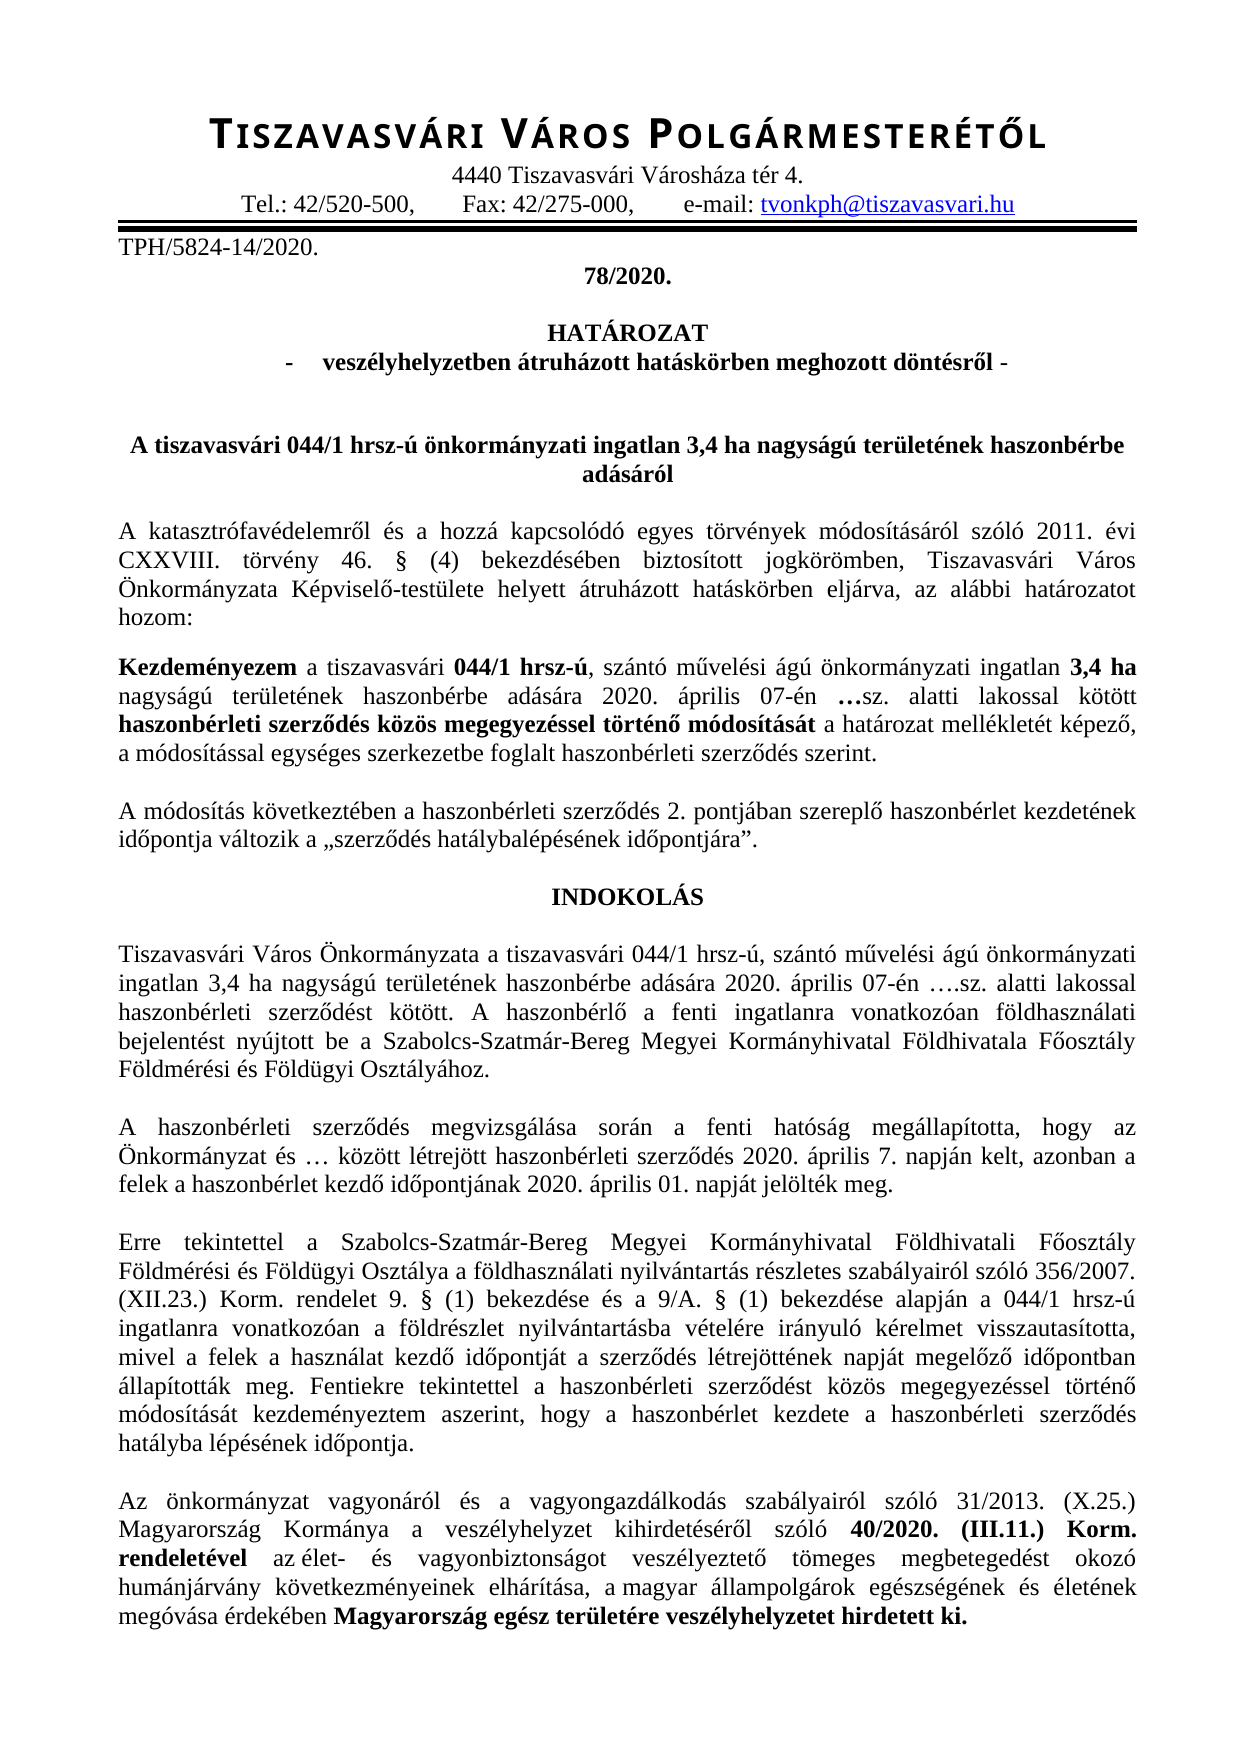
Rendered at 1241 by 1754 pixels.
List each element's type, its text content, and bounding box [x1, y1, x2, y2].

text 4440 Tiszavasvári Városháza tér 4. [118, 160, 1137, 189]
list veszélyhelyzetben átruházott hatáskörben meghozott döntésről - [156, 347, 1137, 376]
text Tiszavasvári Város Polgármesterétől [118, 103, 1137, 160]
text Kezdeményezem a tiszavasvári 044/1 hrsz-ú, szántó művelési ágú önkormányzati ingatlan 3,4 ha nagyságú területének haszonbérbe adására 2020. április 07-én …sz. alatti lakossal kötött haszonbérleti szerződés közös megegyezéssel történő módosítását a határozat mellékletét képező, a módosítással egységes szerkezetbe foglalt haszonbérleti szerződés szerint. [118, 652, 1137, 767]
text A tiszavasvári 044/1 hrsz-ú önkormányzati ingatlan 3,4 ha nagyságú területének haszonbérbe adásáról [118, 430, 1137, 487]
text HATÁROZAT [118, 318, 1137, 347]
text A módosítás következtében a haszonbérleti szerződés 2. pontjában szereplő haszonbérlet kezdetének időpontja változik a „szerződés hatálybalépésének időpontjára”. [118, 796, 1137, 853]
list A haszonbérleti szerződés megvizsgálása során a fenti hatóság megállapította, hogy az Önkormányzat és … között létrejött haszonbérleti szerződés 2020. április 7. napján kelt, azonban a felek a haszonbérlet kezdő időpontjának 2020. április 01. napját jelölték meg. [118, 1112, 1137, 1198]
list Tiszavasvári Város Önkormányzata a tiszavasvári 044/1 hrsz-ú, szántó művelési ágú önkormányzati ingatlan 3,4 ha nagyságú területének haszonbérbe adására 2020. április 07-én ….sz. alatti lakossal haszonbérleti szerződést kötött. A haszonbérlő a fenti ingatlanra vonatkozóan földhasználati bejelentést nyújtott be a Szabolcs-Szatmár-Bereg Megyei Kormányhivatal Földhivatala Főosztály Földmérési és Földügyi Osztályához. [118, 939, 1137, 1083]
text Az önkormányzat vagyonáról és a vagyongazdálkodás szabályairól szóló 31/2013. (X.25.) Magyarország Kormánya a veszélyhelyzet kihirdetéséről szóló 40/2020. (III.11.) Korm. rendeletével az élet- és vagyonbiztonságot veszélyeztető tömeges megbetegedést okozó humánjárvány következményeinek elhárítása, a magyar állampolgárok egészségének és életének megóvása érdekében Magyarország egész területére veszélyhelyzetet hirdetett ki. [118, 1486, 1137, 1629]
text Tel.: 42/520-500, Fax: 42/275-000, e-mail: tvonkph@tiszavasvari.hu [118, 189, 1137, 220]
text TPH/5824-14/2020. [118, 232, 1137, 261]
list Erre tekintettel a Szabolcs-Szatmár-Bereg Megyei Kormányhivatal Földhivatali Főosztály Földmérési és Földügyi Osztálya a földhasználati nyilvántartás részletes szabályairól szóló 356/2007. (XII.23.) Korm. rendelet 9. § (1) bekezdése és a 9/A. § (1) bekezdése alapján a 044/1 hrsz-ú ingatlanra vonatkozóan a földrészlet nyilvántartásba vételére irányuló kérelmet visszautasította, mivel a felek a használat kezdő időpontját a szerződés létrejöttének napját megelőző időpontban állapították meg. Fentiekre tekintettel a haszonbérleti szerződést közös megegyezéssel történő módosítását kezdeményeztem aszerint, hogy a haszonbérlet kezdete a haszonbérleti szerződés hatályba lépésének időpontja. [118, 1227, 1137, 1457]
text 78/2020. [118, 261, 1137, 290]
list INDOKOLÁS [118, 882, 1137, 911]
text A katasztrófavédelemről és a hozzá kapcsolódó egyes törvények módosításáról szóló 2011. évi CXXVIII. törvény 46. § (4) bekezdésében biztosított jogkörömben, Tiszavasvári Város Önkormányzata Képviselő-testülete helyett átruházott hatáskörben eljárva, az alábbi határozatot hozom: [118, 516, 1137, 631]
